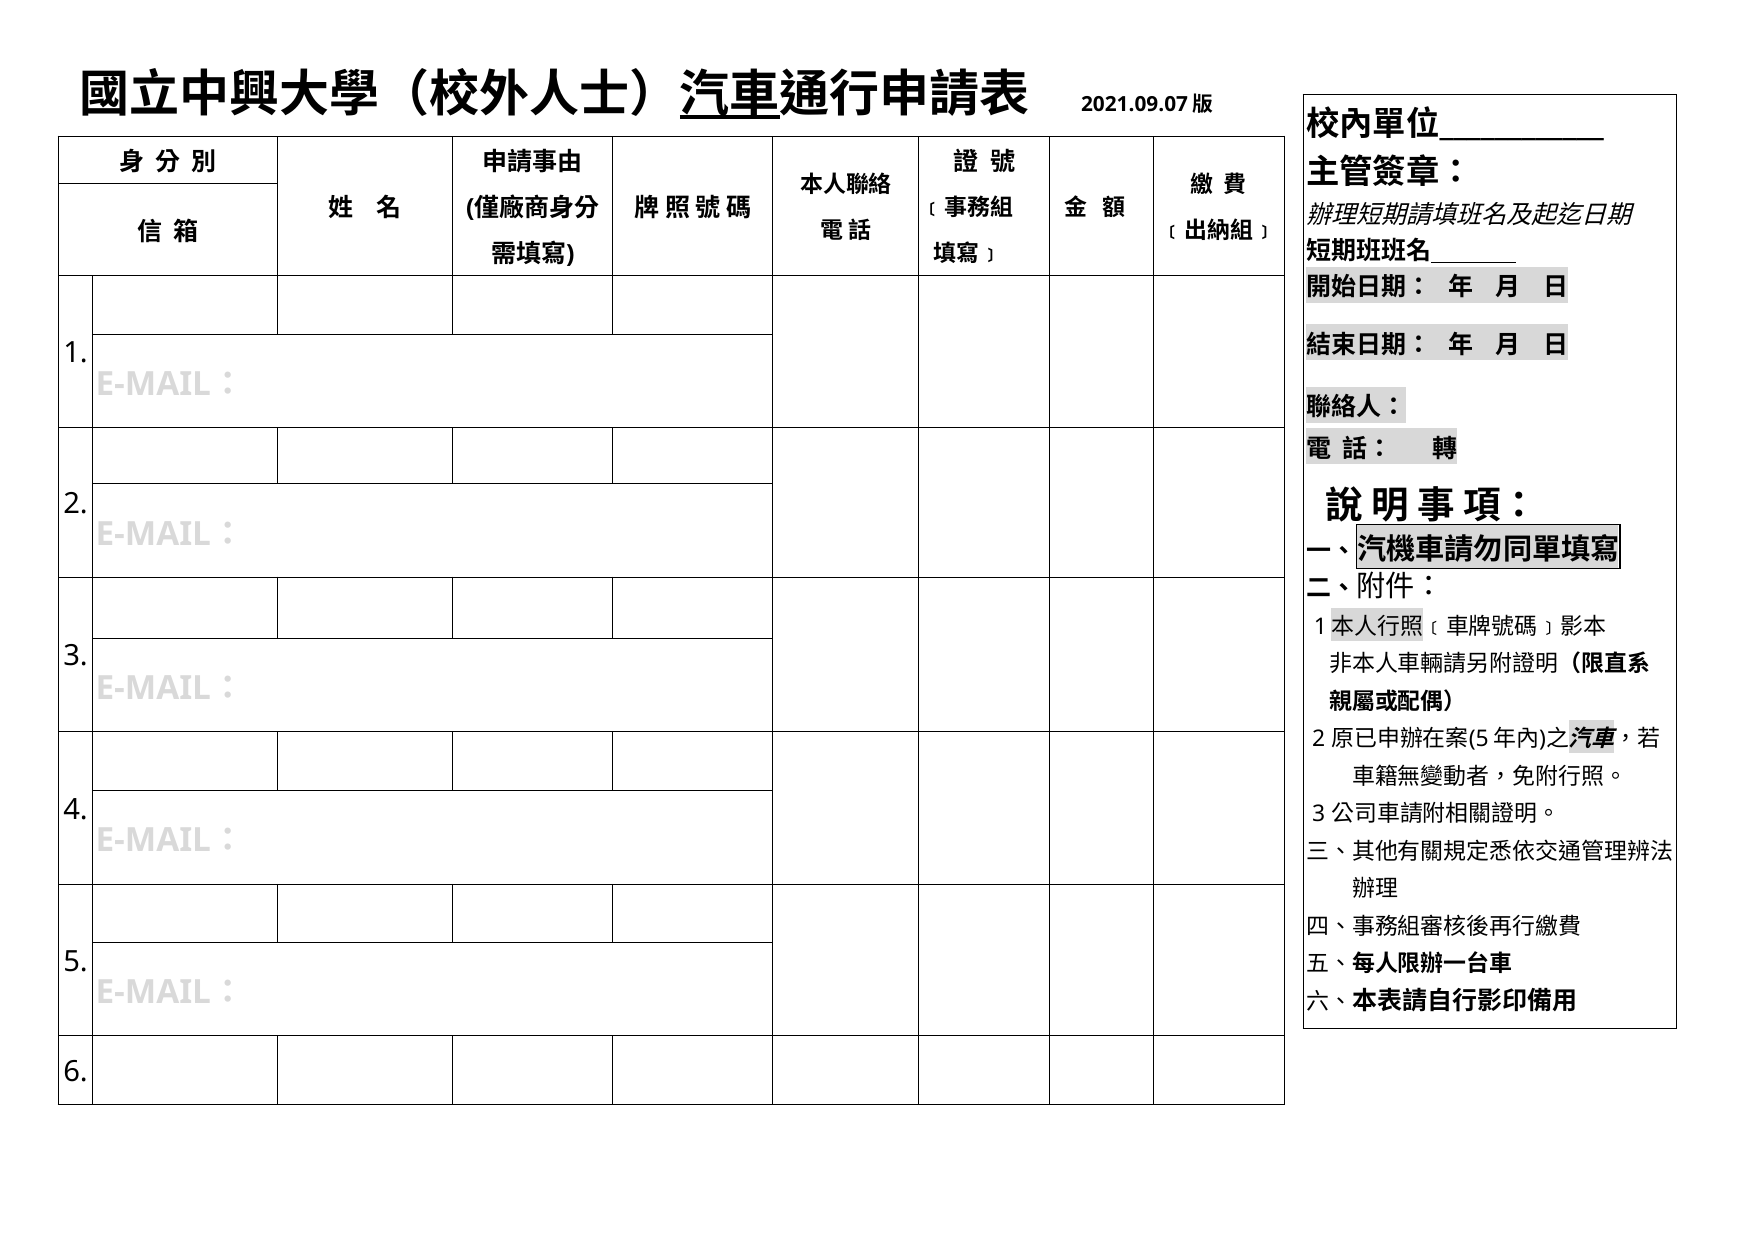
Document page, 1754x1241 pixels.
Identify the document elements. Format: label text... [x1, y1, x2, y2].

table_cell [613, 276, 772, 334]
text 國立中興大學（校外人士）汽車通行申請表 2021.09.07版 [29, 43, 1695, 136]
table_cell [278, 276, 452, 334]
table_cell [93, 732, 277, 790]
table_cell 3. [59, 578, 92, 731]
table_cell 5. [59, 885, 92, 1035]
table_cell [919, 578, 1049, 731]
table_header 姓 名 [278, 137, 452, 275]
table_cell [1050, 1036, 1153, 1104]
table_header 金 額 [1050, 137, 1153, 275]
table_cell [919, 732, 1049, 884]
table_cell E-MAIL： [93, 791, 772, 884]
table_cell [278, 732, 452, 790]
table_cell [1050, 276, 1153, 427]
table_cell [93, 578, 277, 638]
table_cell [1050, 885, 1153, 1035]
table_cell [1154, 1036, 1284, 1104]
table_cell [773, 732, 918, 884]
table_cell [1050, 732, 1153, 884]
table_cell [1154, 428, 1284, 577]
table_cell 6. [59, 1036, 92, 1104]
table_cell [1050, 428, 1153, 577]
table_cell [613, 428, 772, 483]
table_cell [93, 276, 277, 334]
table_cell [1154, 732, 1284, 884]
table_cell [93, 885, 277, 942]
table_cell [1154, 578, 1284, 731]
table_cell [278, 428, 452, 483]
table_cell [613, 732, 772, 790]
table_cell [773, 428, 918, 577]
table_cell 信 箱 [59, 184, 277, 275]
table_header 校內單位____________ 主管簽章： [1304, 95, 1676, 194]
table_cell [773, 578, 918, 731]
table_cell [93, 428, 277, 483]
table_cell [613, 1036, 772, 1104]
table_cell [1154, 885, 1284, 1035]
table_cell [919, 276, 1049, 427]
table_cell [453, 732, 612, 790]
table_cell [453, 1036, 612, 1104]
table_cell [453, 885, 612, 942]
table_cell [453, 578, 612, 638]
table_cell [278, 578, 452, 638]
table_cell [278, 1036, 452, 1104]
table_header 身 分 別 [59, 137, 277, 183]
table_cell [919, 1036, 1049, 1104]
table_cell 辦理短期請填班名及起迄日期 短期班班名 開始日期： 年 月 日 結束日期： 年 月 日 聯絡人： 電 話： 轉 [1304, 194, 1676, 464]
table_header 牌 照 號 碼 [613, 137, 772, 275]
table_cell [453, 276, 612, 334]
table_cell 2. [59, 428, 92, 577]
table_cell E-MAIL： [93, 484, 772, 577]
table_cell [613, 578, 772, 638]
table_cell 說 明 事 項： 一、汽機車請勿同單填寫 二、附件： 1本人行照﹝車牌號碼﹞影本 非本人車輛請另附證明（限直系 親屬或配偶） 2 原已申辦在案(5年內)之汽車，若車籍無變動者，免附行照。 3 公司車請附相關證明。 三、其他有關規定悉依交通管理辨法辦理 四、事務組審核後再行繳費 五、每人限辦一台車 六、本表請自行影印備用 [1304, 464, 1676, 1027]
table_header 申請事由 (僅廠商身分需填寫) [453, 137, 612, 275]
table_cell [93, 1036, 277, 1104]
table_cell [773, 885, 918, 1035]
table_header 證 號 ﹝事務組 填寫﹞ [919, 137, 1049, 275]
table_cell [919, 885, 1049, 1035]
table_cell [919, 428, 1049, 577]
table_cell [453, 428, 612, 483]
table_header 繳 費 ﹝出納組﹞ [1154, 137, 1284, 275]
table_cell [1050, 578, 1153, 731]
table_cell E-MAIL： [93, 639, 772, 731]
table_cell [613, 885, 772, 942]
table_header 本人聯絡 電 話 [773, 137, 918, 275]
table_cell [1154, 276, 1284, 427]
table_cell [773, 1036, 918, 1104]
table_cell 4. [59, 732, 92, 884]
table_cell E-MAIL： [93, 335, 772, 427]
table_cell E-MAIL： [93, 943, 772, 1035]
table_cell [773, 276, 918, 427]
table_cell 1. [59, 276, 92, 427]
table_cell [278, 885, 452, 942]
